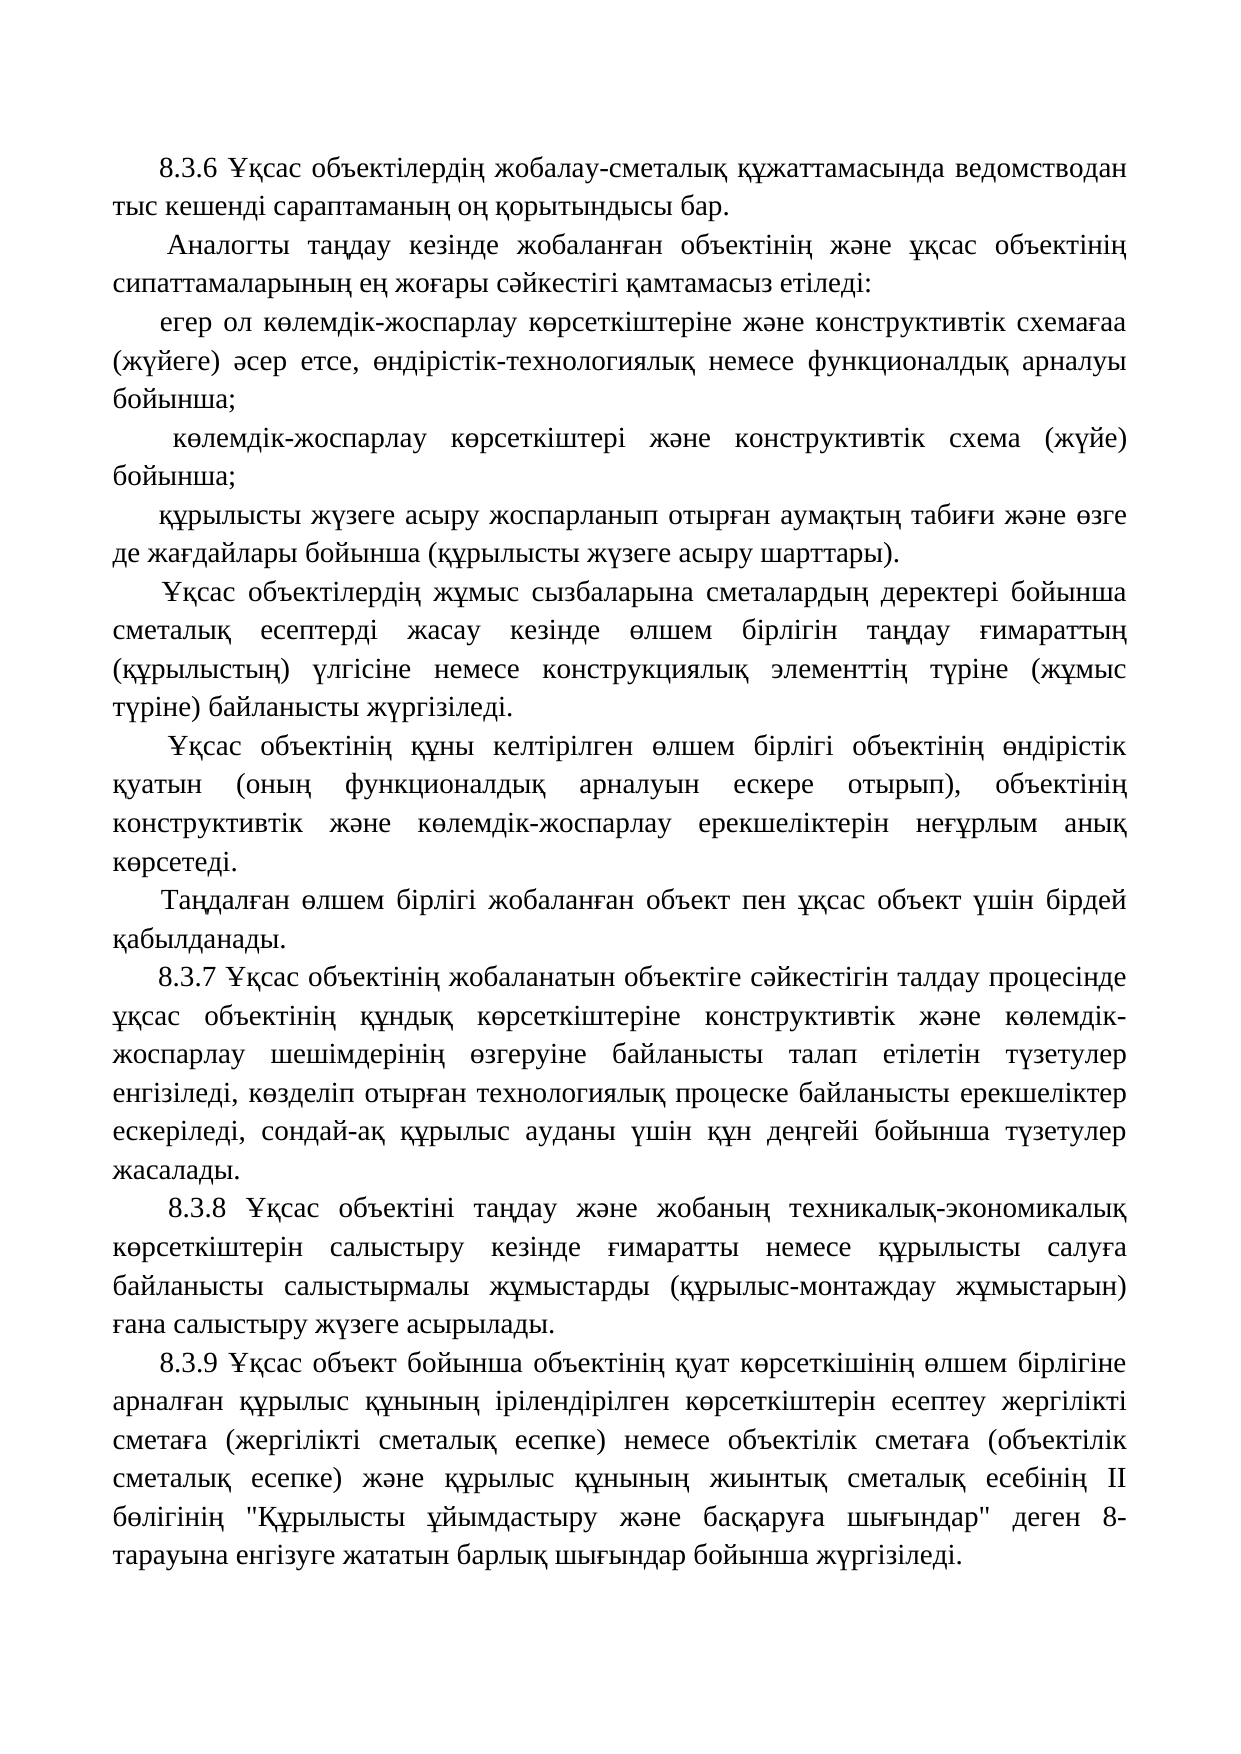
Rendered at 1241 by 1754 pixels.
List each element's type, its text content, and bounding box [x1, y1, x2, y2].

text 8.3.9 Ұқсас объект бойынша объектінің қуат көрсеткішінің өлшем бірлігіне арналған құрылыс құнының ірілендірілген көрсеткіштерін есептеу жергілікті сметаға (жергілікті сметалық есепке) немесе объектілік сметаға (объектілік сметалық есепке) және құрылыс құнының жиынтық сметалық есебінің II бөлігінің "Құрылысты ұйымдастыру және басқаруға шығындар" деген 8-тарауына енгізуге жататын барлық шығындар бойынша жүргізіледі. [112, 1345, 1128, 1571]
text Ұқсас объектінің құны келтірілген өлшем бірлігі объектінің өндірістік қуатын (оның функционалдық арналуын ескере отырып), объектінің конструктивтік және көлемдік-жоспарлау ерекшеліктерін неғұрлым анық көрсетеді. [112, 728, 1128, 877]
text 8.3.7 Ұқсас объектінің жобаланатын объектіге сәйкестігін талдау процесінде ұқсас объектінің құндық көрсеткіштеріне конструктивтік және көлемдік-жоспарлау шешімдерінің өзгеруіне байланысты талап етілетін түзетулер енгізіледі, көзделіп отырған технологиялық процеске байланысты ерекшеліктер ескеріледі, сондай-ақ құрылыс ауданы үшін құн деңгейі бойынша түзетулер жасалады. [112, 959, 1128, 1186]
text егер ол көлемдік-жоспарлау көрсеткіштеріне және конструктивтік схемағаа (жүйеге) әсер етсе, өндірістік-технологиялық немесе функционалдық арналуы бойынша; [112, 304, 1128, 415]
text 8.3.8 Ұқсас объектіні таңдау және жобаның техникалық-экономикалық көрсеткіштерін салыстыру кезінде ғимаратты немесе құрылысты салуға байланысты салыстырмалы жұмыстарды (құрылыс-монтаждау жұмыстарын) ғана салыстыру жүзеге асырылады. [112, 1191, 1128, 1340]
text Аналогты таңдау кезінде жобаланған объектінің және ұқсас объектінің сипаттамаларының ең жоғары сәйкестігі қамтамасыз етіледі: [112, 227, 1128, 299]
text Ұқсас объектілердің жұмыс сызбаларына сметалардың деректері бойынша сметалық есептерді жасау кезінде өлшем бірлігін таңдау ғимараттың (құрылыстың) үлгісіне немесе конструкциялық элементтің түріне (жұмыс түріне) байланысты жүргізіледі. [112, 574, 1128, 723]
text құрылысты жүзеге асыру жоспарланып отырған аумақтың табиғи және өзге де жағдайлары бойынша (құрылысты жүзеге асыру шарттары). [112, 497, 1128, 569]
text Таңдалған өлшем бірлігі жобаланған объект пен ұқсас объект үшін бірдей қабылданады. [112, 882, 1128, 954]
text 8.3.6 Ұқсас объектілердің жобалау-сметалық құжаттамасында ведомстводан тыс кешенді сараптаманың оң қорытындысы бар. [112, 150, 1128, 222]
text көлемдік-жоспарлау көрсеткіштері және конструктивтік схема (жүйе) бойынша; [112, 420, 1128, 492]
